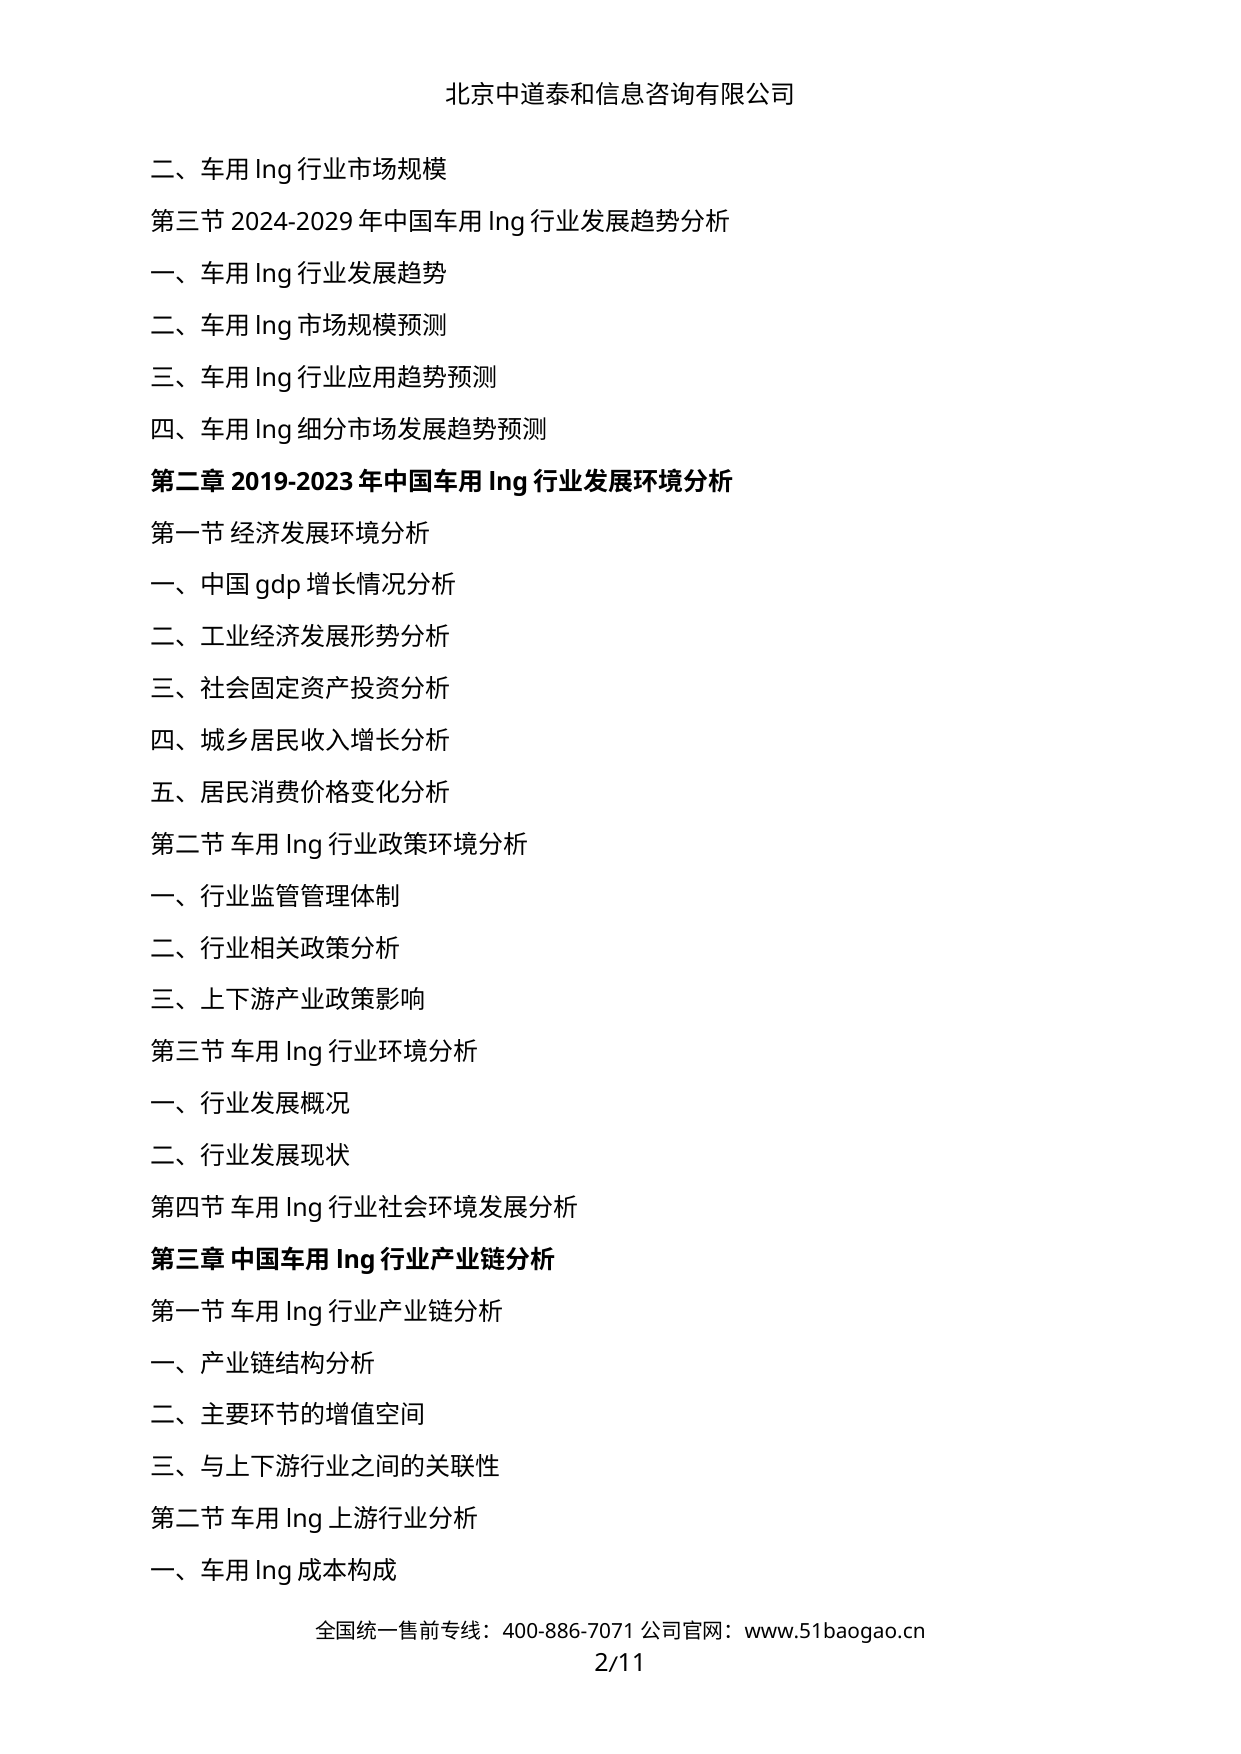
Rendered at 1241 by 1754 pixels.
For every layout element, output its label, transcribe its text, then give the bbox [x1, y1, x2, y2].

text 二、行业相关政策分析 [150, 928, 1090, 964]
text 第一节 经济发展环境分析 [150, 513, 1090, 549]
text 一、产业链结构分析 [150, 1343, 1090, 1379]
text 一、行业监管管理体制 [150, 876, 1090, 912]
text 三、社会固定资产投资分析 [150, 669, 1090, 705]
text 第四节 车用lng行业社会环境发展分析 [150, 1187, 1090, 1224]
text 二、车用lng行业市场规模 [150, 150, 1090, 186]
text 一、中国gdp增长情况分析 [150, 565, 1090, 601]
text 第三节 车用lng行业环境分析 [150, 1032, 1090, 1068]
text 五、居民消费价格变化分析 [150, 772, 1090, 809]
text 一、行业发展概况 [150, 1084, 1090, 1120]
text 第三章 中国车用lng行业产业链分析 [150, 1239, 1090, 1276]
text 第三节 2024-2029年中国车用lng行业发展趋势分析 [150, 202, 1090, 238]
text 第二节 车用lng上游行业分析 [150, 1499, 1090, 1535]
text 四、城乡居民收入增长分析 [150, 721, 1090, 757]
text 第二章 2019-2023年中国车用lng行业发展环境分析 [150, 461, 1090, 497]
text 四、车用lng细分市场发展趋势预测 [150, 409, 1090, 446]
text 三、上下游产业政策影响 [150, 980, 1090, 1016]
text 三、车用lng行业应用趋势预测 [150, 357, 1090, 394]
text 一、车用lng行业发展趋势 [150, 254, 1090, 290]
text 二、主要环节的增值空间 [150, 1395, 1090, 1431]
text 二、车用lng市场规模预测 [150, 306, 1090, 342]
text 二、工业经济发展形势分析 [150, 617, 1090, 653]
text 第二节 车用lng行业政策环境分析 [150, 824, 1090, 861]
text 一、车用lng成本构成 [150, 1551, 1090, 1587]
text 三、与上下游行业之间的关联性 [150, 1447, 1090, 1483]
text 二、行业发展现状 [150, 1136, 1090, 1172]
text 第一节 车用lng行业产业链分析 [150, 1291, 1090, 1327]
